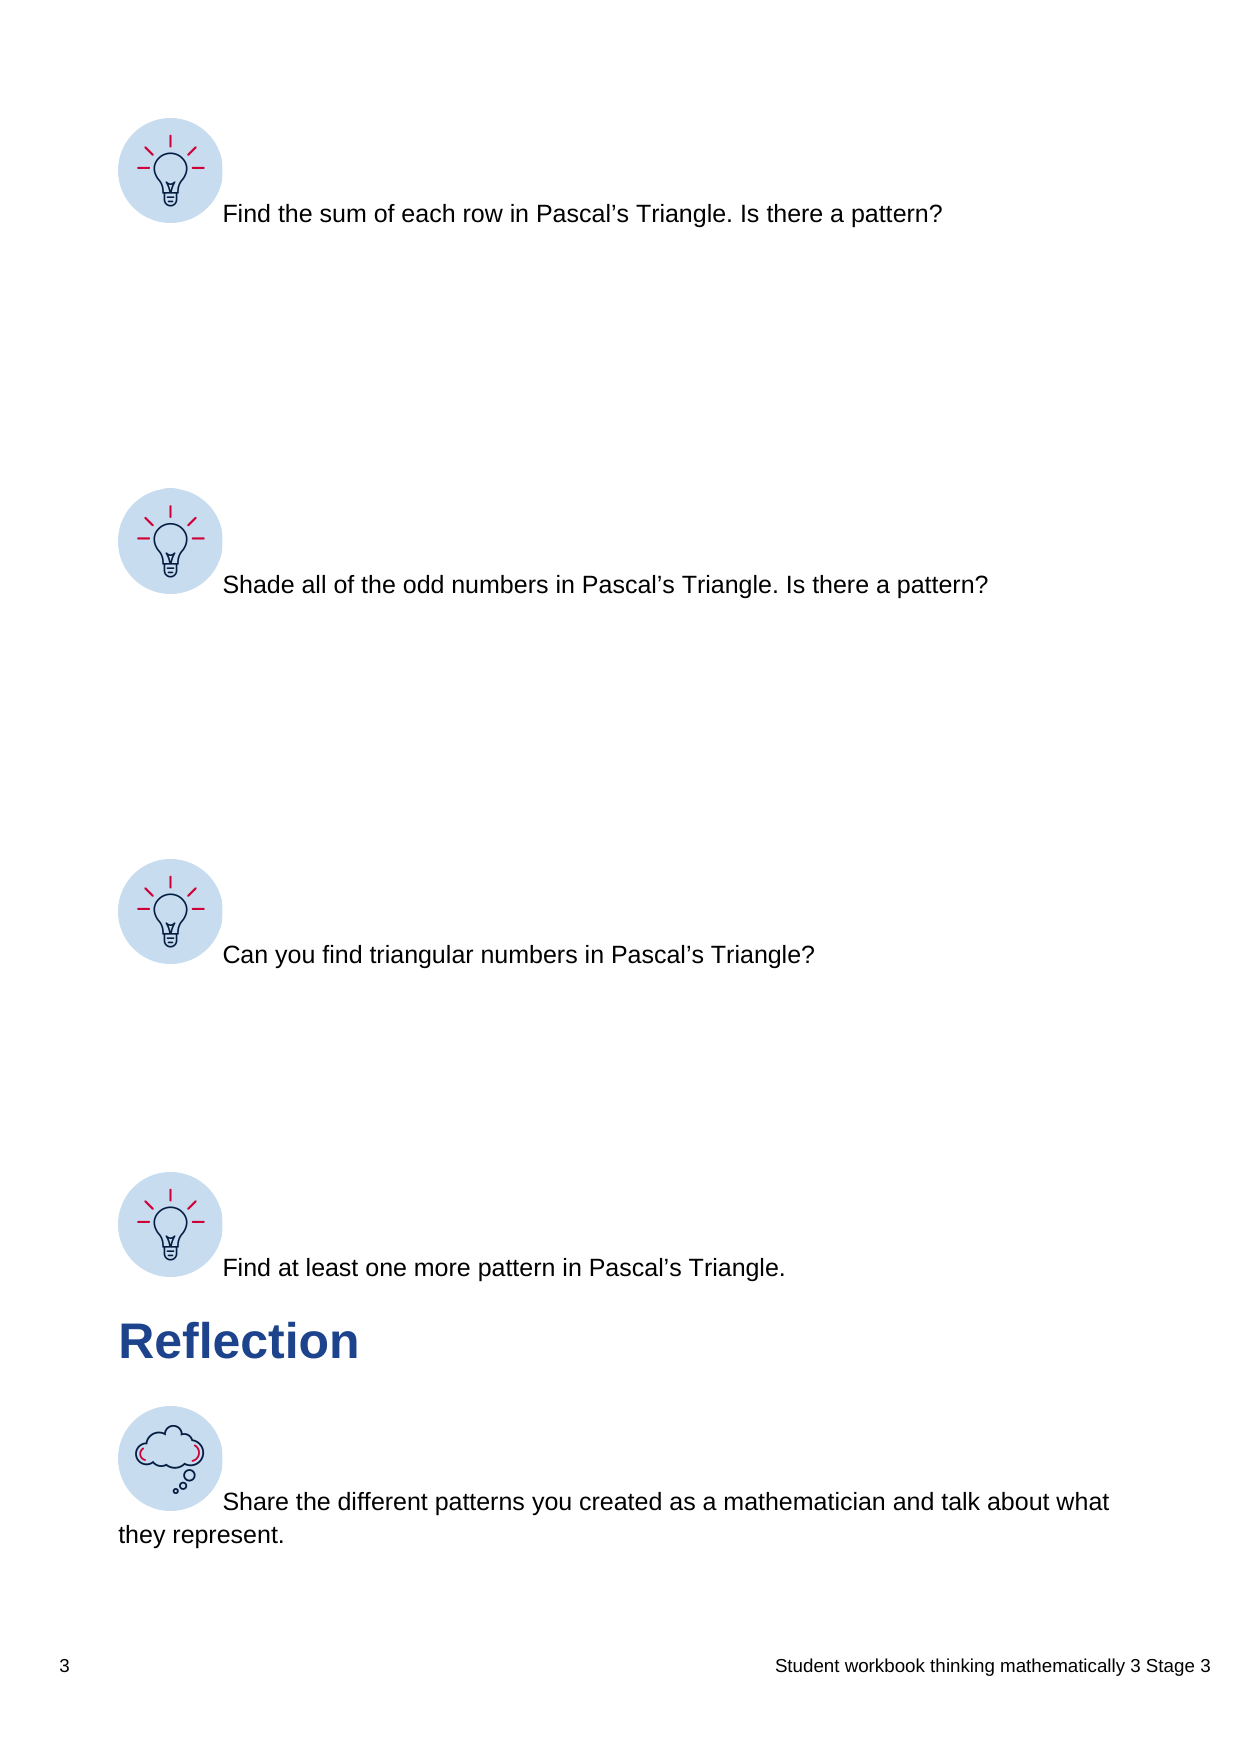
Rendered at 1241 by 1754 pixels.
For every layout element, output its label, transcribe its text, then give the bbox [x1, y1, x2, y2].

picture [118, 859, 223, 964]
picture [118, 488, 223, 594]
text Find the sum of each row in Pascal’s Triangle. Is there a pattern? [118, 118, 1122, 228]
subtitle Reflection [118, 1311, 1122, 1369]
picture [118, 118, 223, 223]
list Share the different patterns you created as a mathematician and talk about what they represent. [118, 1407, 1122, 1549]
picture [118, 1172, 223, 1277]
text Shade all of the odd numbers in Pascal’s Triangle. Is there a pattern? [118, 489, 1122, 598]
picture [118, 1406, 223, 1511]
text Find at least one more pattern in Pascal’s Triangle. [118, 1173, 1122, 1282]
text Can you find triangular numbers in Pascal’s Triangle? [118, 860, 1122, 969]
